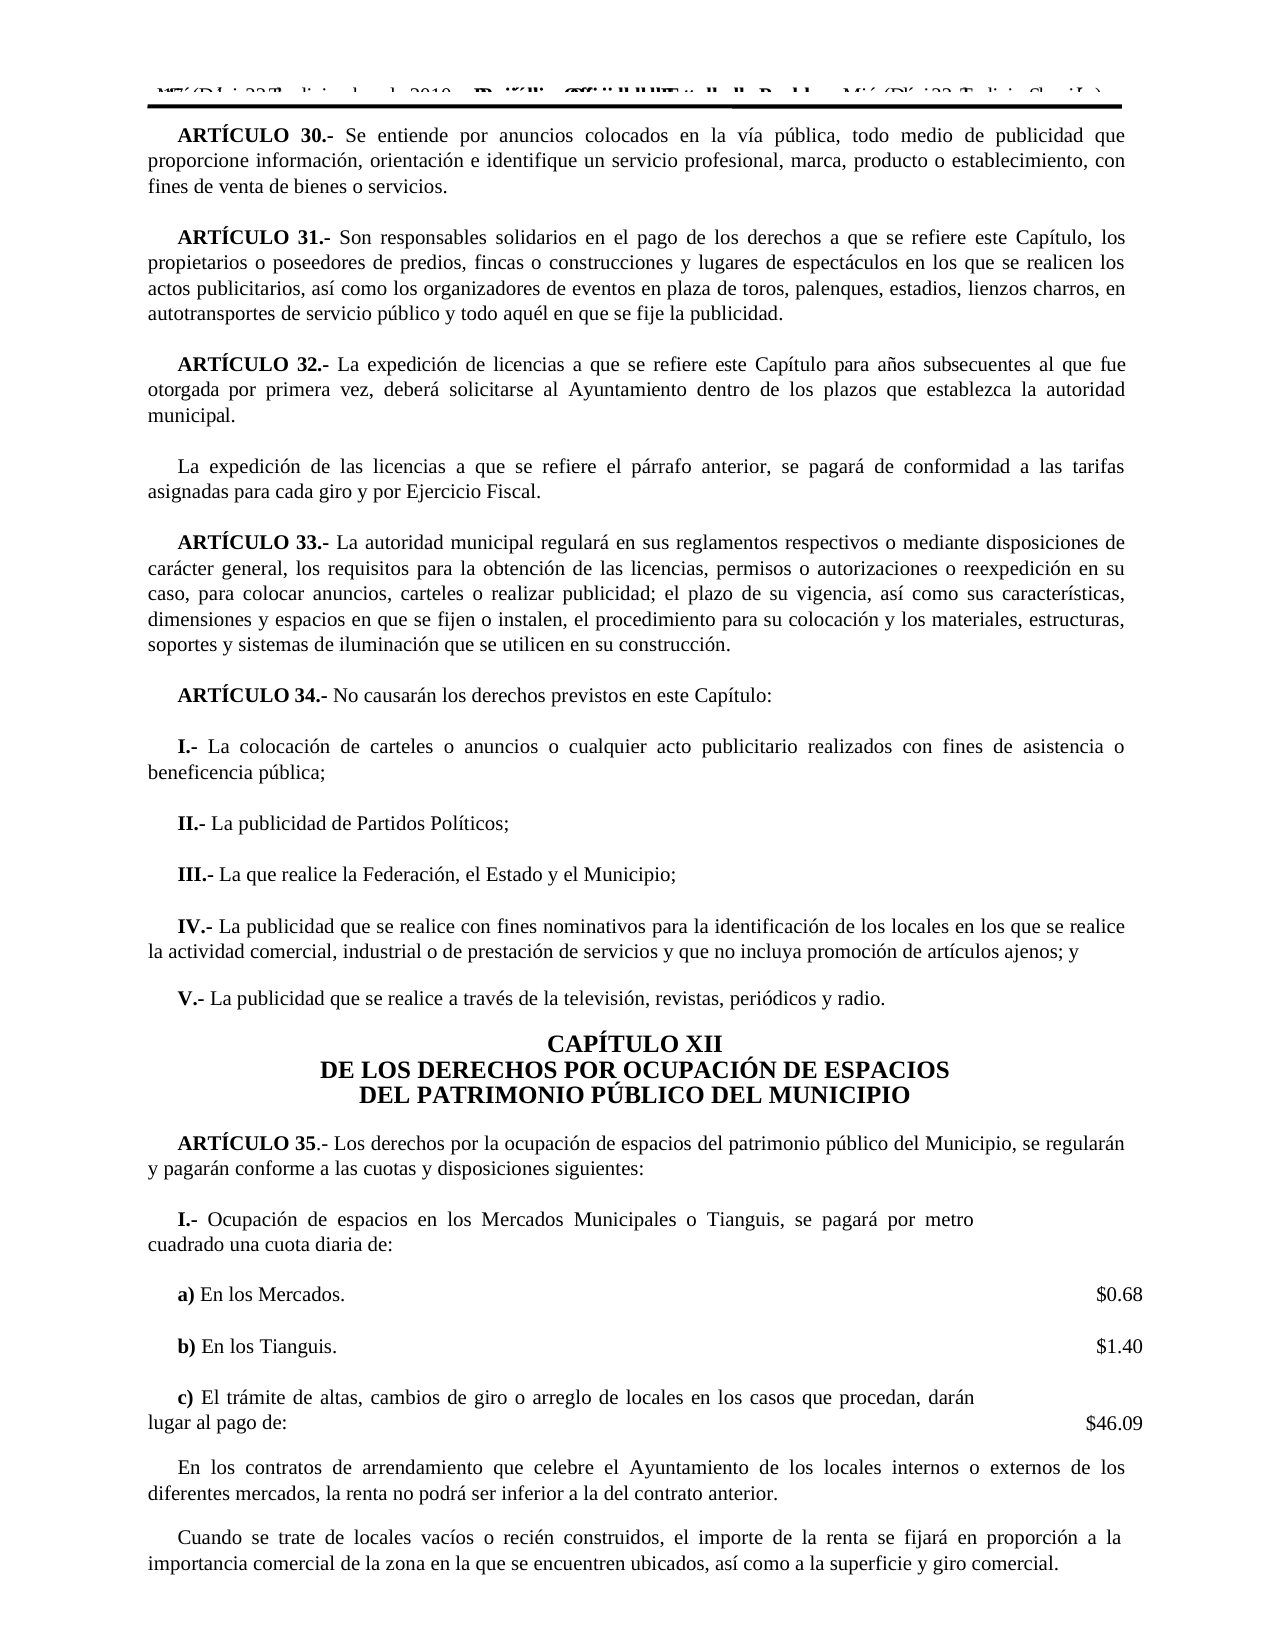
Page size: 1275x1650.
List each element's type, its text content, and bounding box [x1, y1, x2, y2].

text La expedición de las licencias a que se refiere el párrafo anterior, se pagará de conformidad a las tarifas asignadas para cada giro y por Ejercicio Fiscal. [148, 454, 1126, 503]
table_cell $46.09 [1040, 1373, 1150, 1444]
text III.- La que realice la Federación, el Estado y el Municipio; [177, 862, 1137, 886]
text IV.- La publicidad que se realice con fines nominativos para la identificación de los locales en los que se realice la actividad comercial, industrial o de prestación de servicios y que no incluya promoción de artículos ajenos; y [148, 913, 1125, 963]
table_cell $1.40 [1040, 1321, 1150, 1372]
text I.- Ocupación de espacios en los Mercados Municipales o Tianguis, se pagará por metro cuadrado una cuota diaria de: [148, 1207, 977, 1256]
table_header a) En los Mercados. [144, 1275, 1040, 1321]
text ARTÍCULO 31.- Son responsables solidarios en el pago de los derechos a que se refiere este Capítulo, los propietarios o poseedores de predios, fincas o construcciones y lugares de espectáculos en los que se realicen los actos publicitarios, así como los organizadores de eventos en plaza de toros, palenques, estadios, lienzos charros, en autotransportes de servicio público y todo aquél en que se fije la publicidad. [148, 225, 1126, 325]
text CAPÍTULO XII [543, 1029, 727, 1058]
table_header $0.68 [1040, 1275, 1150, 1321]
text DE LOS DERECHOS POR OCUPACIÓN DE ESPACIOS [316, 1058, 953, 1083]
text En los contratos de arrendamiento que celebre el Ayuntamiento de los locales internos o externos de los diferentes mercados, la renta no podrá ser inferior a la del contrato anterior. [148, 1455, 1125, 1505]
text ARTÍCULO 33.- La autoridad municipal regulará en sus reglamentos respectivos o mediante disposiciones de carácter general, los requisitos para la obtención de las licencias, permisos o autorizaciones o reexpedición en su caso, para colocar anuncios, carteles o realizar publicidad; el plazo de su vigencia, así como sus características, dimensiones y espacios en que se fijen o instalen, el procedimiento para su colocación y los materiales, estructuras, soportes y sistemas de iluminación que se utilicen en su construcción. [148, 530, 1126, 656]
text ARTÍCULO 34.- No causarán los derechos previstos en este Capítulo: [177, 683, 1137, 707]
text DEL PATRIMONIO PÚBLICO DEL MUNICIPIO [355, 1083, 914, 1108]
text I.- La colocación de carteles o anuncios o cualquier acto publicitario realizados con fines de asistencia o beneficencia pública; [148, 734, 1126, 784]
table_cell c) El trámite de altas, cambios de giro o arreglo de locales en los casos que procedan, darán lugar al pago de: [144, 1373, 1040, 1444]
text ARTÍCULO 32.- La expedición de licencias a que se refiere este Capítulo para años subsecuentes al que fue otorgada por primera vez, deberá solicitarse al Ayuntamiento dentro de los plazos que establezca la autoridad municipal. [148, 352, 1126, 427]
table_cell b) En los Tianguis. [144, 1321, 1040, 1372]
text ARTÍCULO 30.- Se entiende por anuncios colocados en la vía pública, todo medio de publicidad que proporcione información, orientación e identifique un servicio profesional, marca, producto o establecimiento, con fines de venta de bienes o servicios. [148, 123, 1126, 198]
text II.- La publicidad de Partidos Políticos; [177, 811, 1137, 835]
text Cuando se trate de locales vacíos o recién construidos, el importe de la renta se fijará en proporción a la importancia comercial de la zona en la que se encuentren ubicados, así como a la superficie y giro comercial. [148, 1525, 1125, 1575]
text V.- La publicidad que se realice a través de la televisión, revistas, periódicos y radio. [177, 986, 1137, 1010]
text ARTÍCULO 35.- Los derechos por la ocupación de espacios del patrimonio público del Municipio, se regularán y pagarán conforme a las cuotas y disposiciones siguientes: [148, 1131, 1125, 1180]
